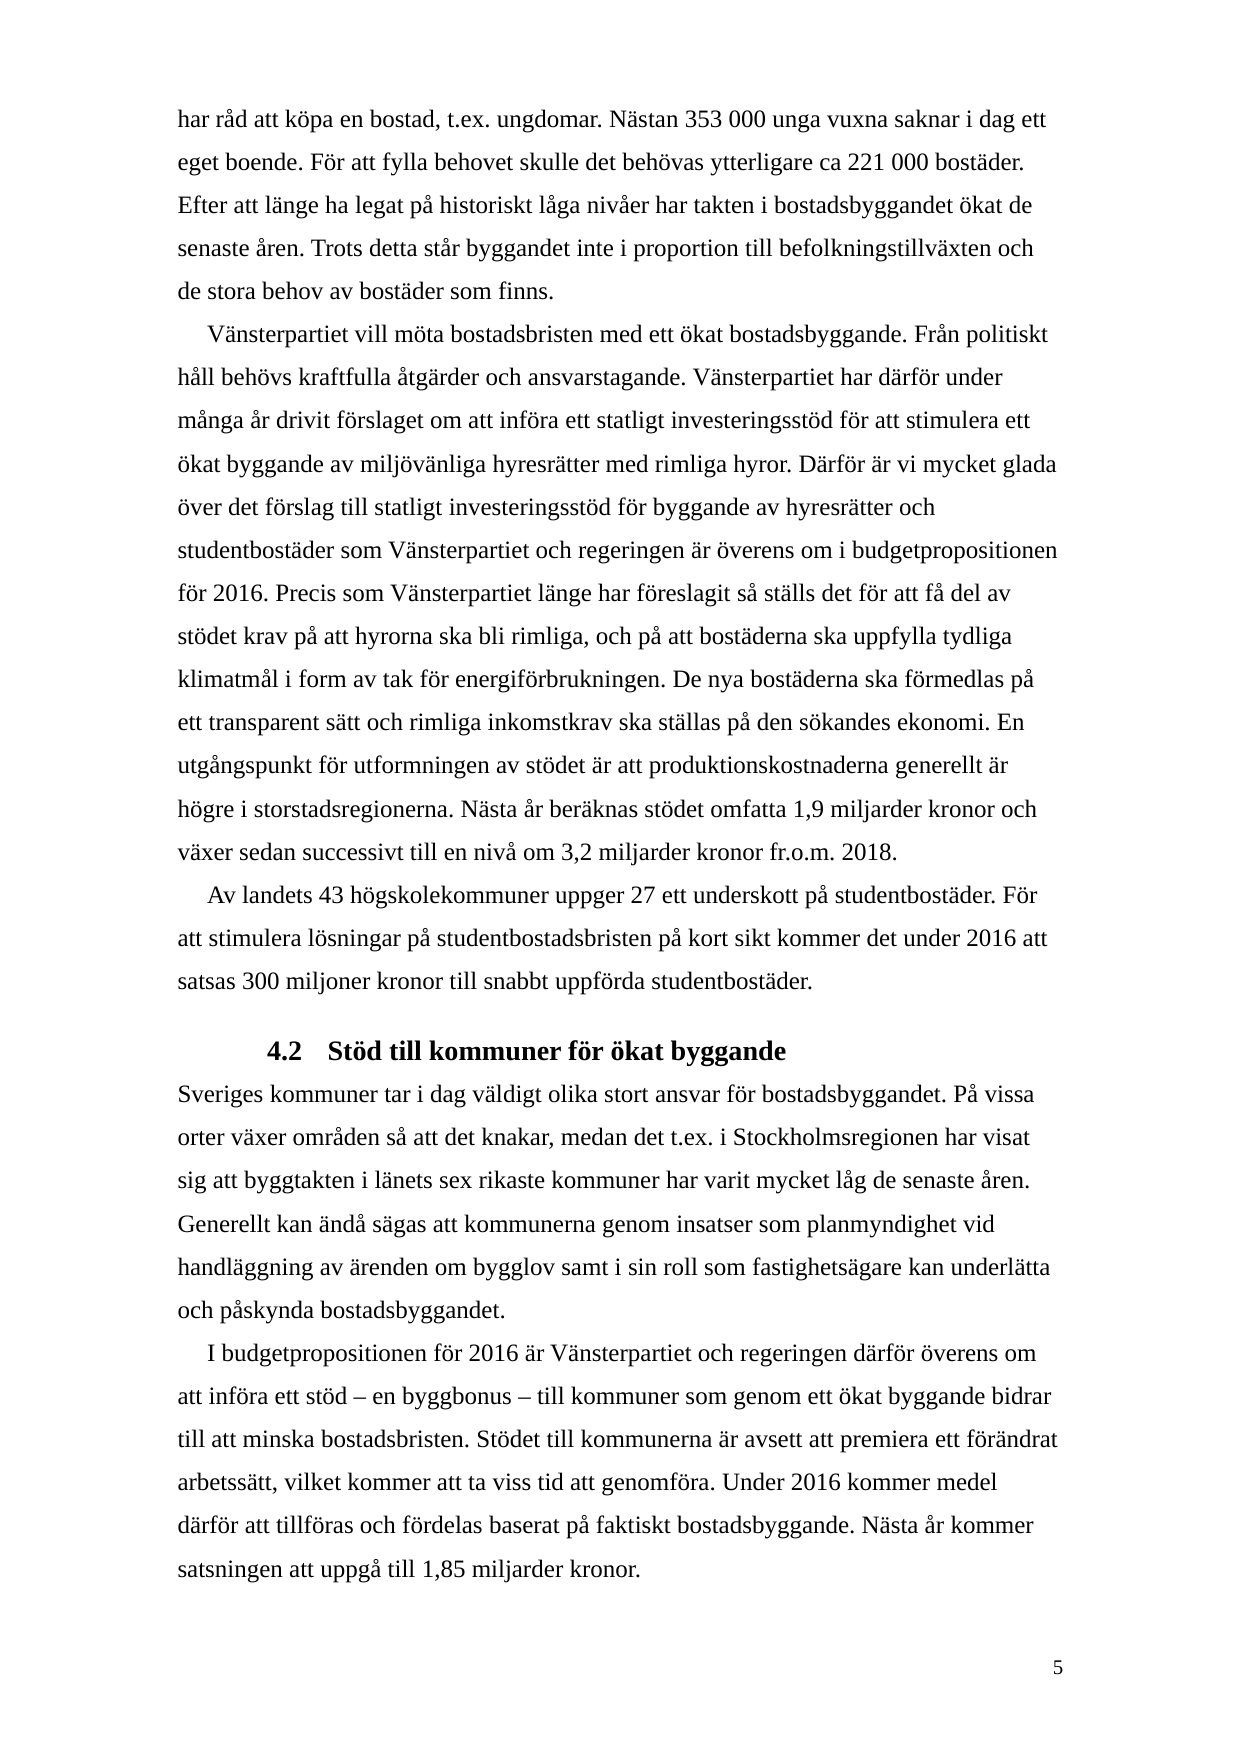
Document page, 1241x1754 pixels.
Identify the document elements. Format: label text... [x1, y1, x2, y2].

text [177, 104, 1063, 305]
text I budgetpropositionen för 2016 är Vänsterpartiet och regeringen därför överens om att införa ett stöd – en byggbonus – till kommuner som genom ett ökat byggande bidrar till att minska bostadsbristen. Stödet till kommunerna är avsett att premiera ett förändrat arbetssätt, vilket kommer att ta viss tid att genomföra. Under 2016 kommer medel därför att tillföras och fördelas baserat på faktiskt bostadsbyggande. Nästa år kommer satsningen att uppgå till 1,85 miljarder kronor. [177, 1338, 1063, 1582]
text Av landets 43 högskolekommuner uppger 27 ett underskott på studentbostäder. För att stimulera lösningar på studentbostadsbristen på kort sikt kommer det under 2016 att satsas 300 miljoner kronor till snabbt uppförda studentbostäder. [177, 880, 1063, 995]
text Sveriges kommuner tar i dag väldigt olika stort ansvar för bostadsbyggandet. På vissa orter växer områden så att det knakar, medan det t.ex. i Stockholmsregionen har visat sig att byggtakten i länets sex rikaste kommuner har varit mycket låg de senaste åren. Generellt kan ändå sägas att kommunerna genom insatser som planmyndighet vid handläggning av ärenden om bygglov samt i sin roll som fastighetsägare kan underlätta och påskynda bostadsbyggandet. [177, 1079, 1063, 1324]
text Vänsterpartiet vill möta bostadsbristen med ett ökat bostadsbyggande. Från politiskt håll behövs kraftfulla åtgärder och ansvarstagande. Vänsterpartiet har därför under många år drivit förslaget om att införa ett statligt investeringsstöd för att stimulera ett ökat byggande av miljövänliga hyresrätter med rimliga hyror. Därför är vi mycket glada över det förslag till statligt investeringsstöd för byggande av hyresrätter och studentbostäder som Vänsterpartiet och regeringen är överens om i budgetpropositionen för 2016. Precis som Vänsterpartiet länge har föreslagit så ställs det för att få del av stödet krav på att hyrorna ska bli rimliga, och på att bostäderna ska uppfylla tydliga klimatmål i form av tak för energiförbrukningen. De nya bostäderna ska förmedlas på ett transparent sätt och rimliga inkomstkrav ska ställas på den sökandes ekonomi. En utgångspunkt för utformningen av stödet är att produktionskostnaderna generellt är högre i storstadsregionerna. Nästa år beräknas stödet omfatta 1,9 miljarder kronor och växer sedan successivt till en nivå om 3,2 miljarder kronor fr.o.m. 2018. [177, 319, 1063, 866]
subtitle Stöd till kommuner för ökat byggande [237, 1034, 1063, 1067]
